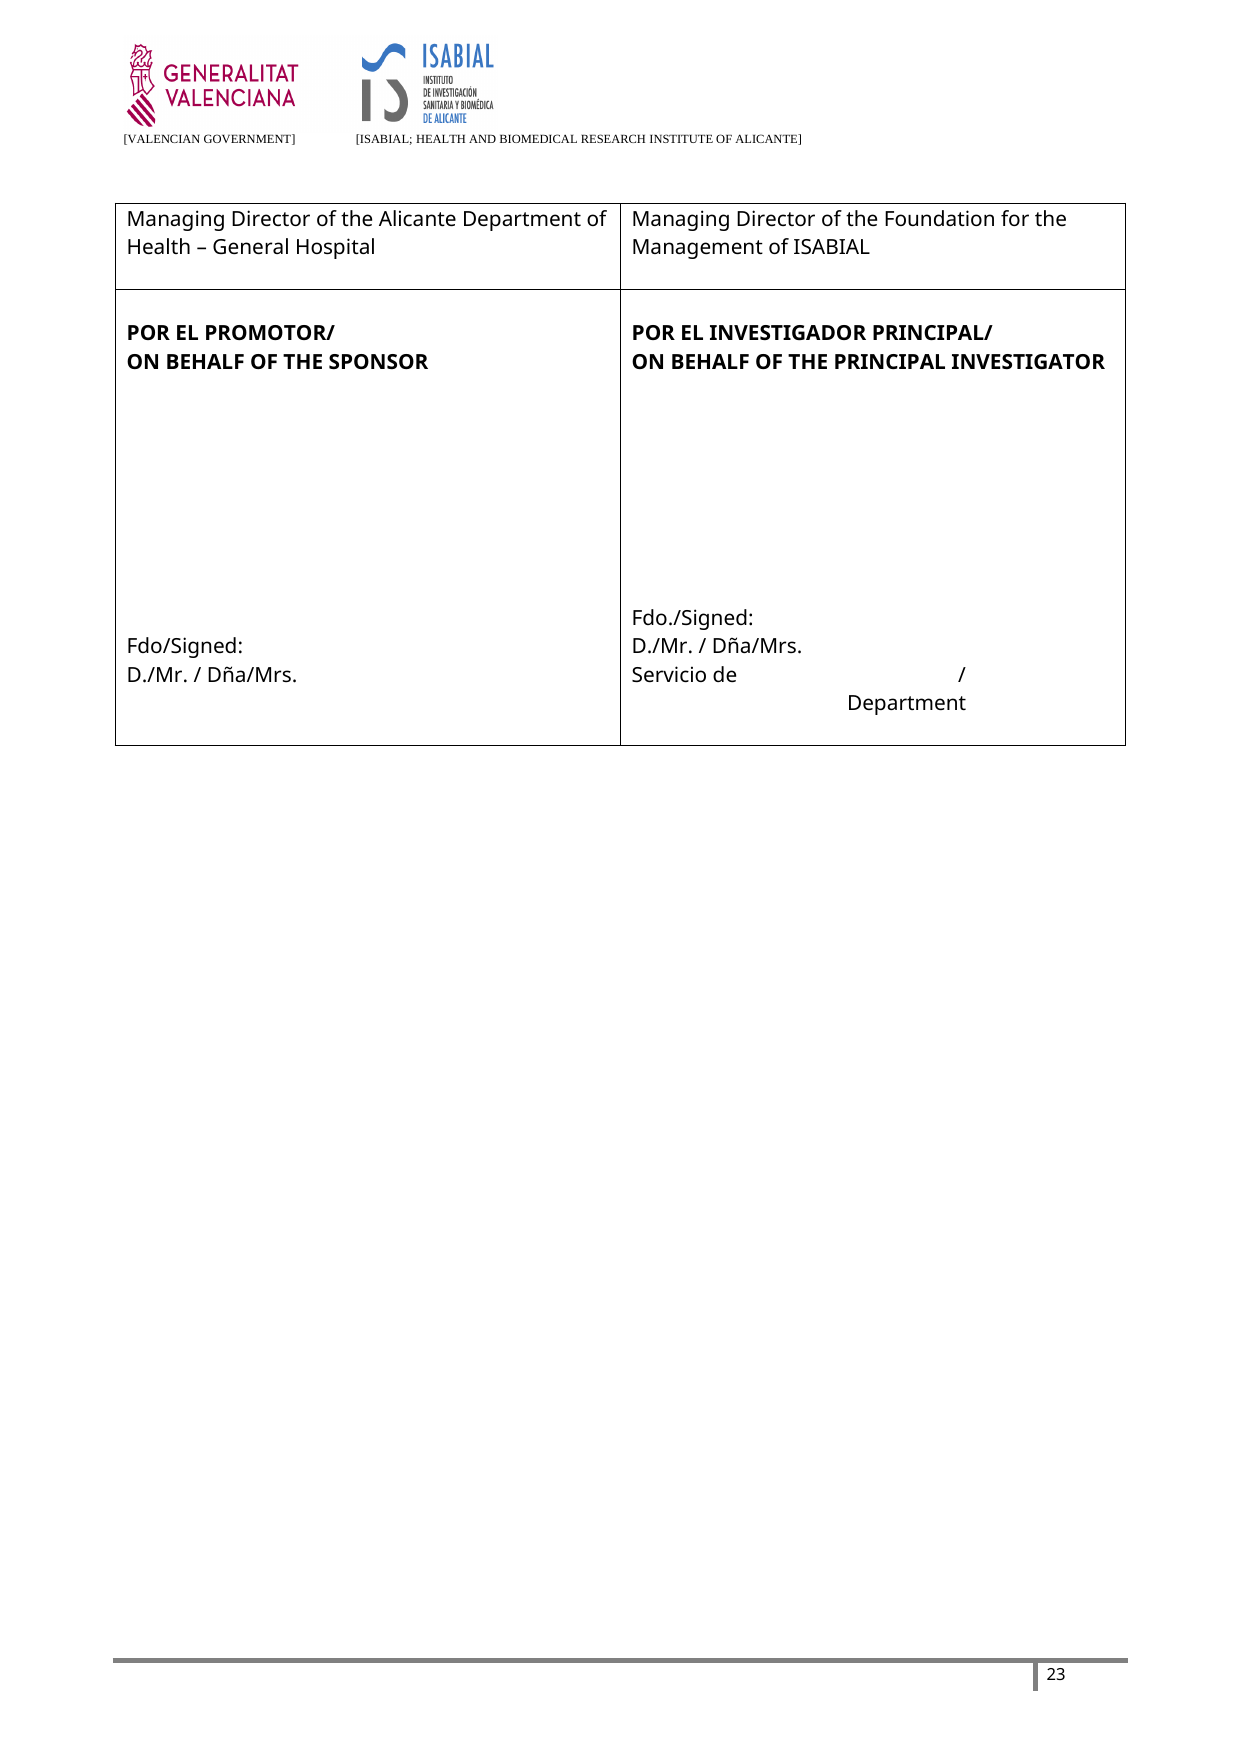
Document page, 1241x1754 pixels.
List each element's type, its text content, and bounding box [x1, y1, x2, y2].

table_cell POR EL PROMOTOR/ ON BEHALF OF THE SPONSOR Fdo/Signed: D./Mr. / Dña/Mrs. [116, 290, 620, 745]
table_cell POR EL INVESTIGADOR PRINCIPAL/ ON BEHALF OF THE PRINCIPAL INVESTIGATOR Fdo./Signed: D./Mr. / Dña/Mrs. Servicio de / Department [621, 290, 1125, 745]
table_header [621, 204, 1125, 289]
picture [123, 35, 499, 133]
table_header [116, 204, 620, 289]
